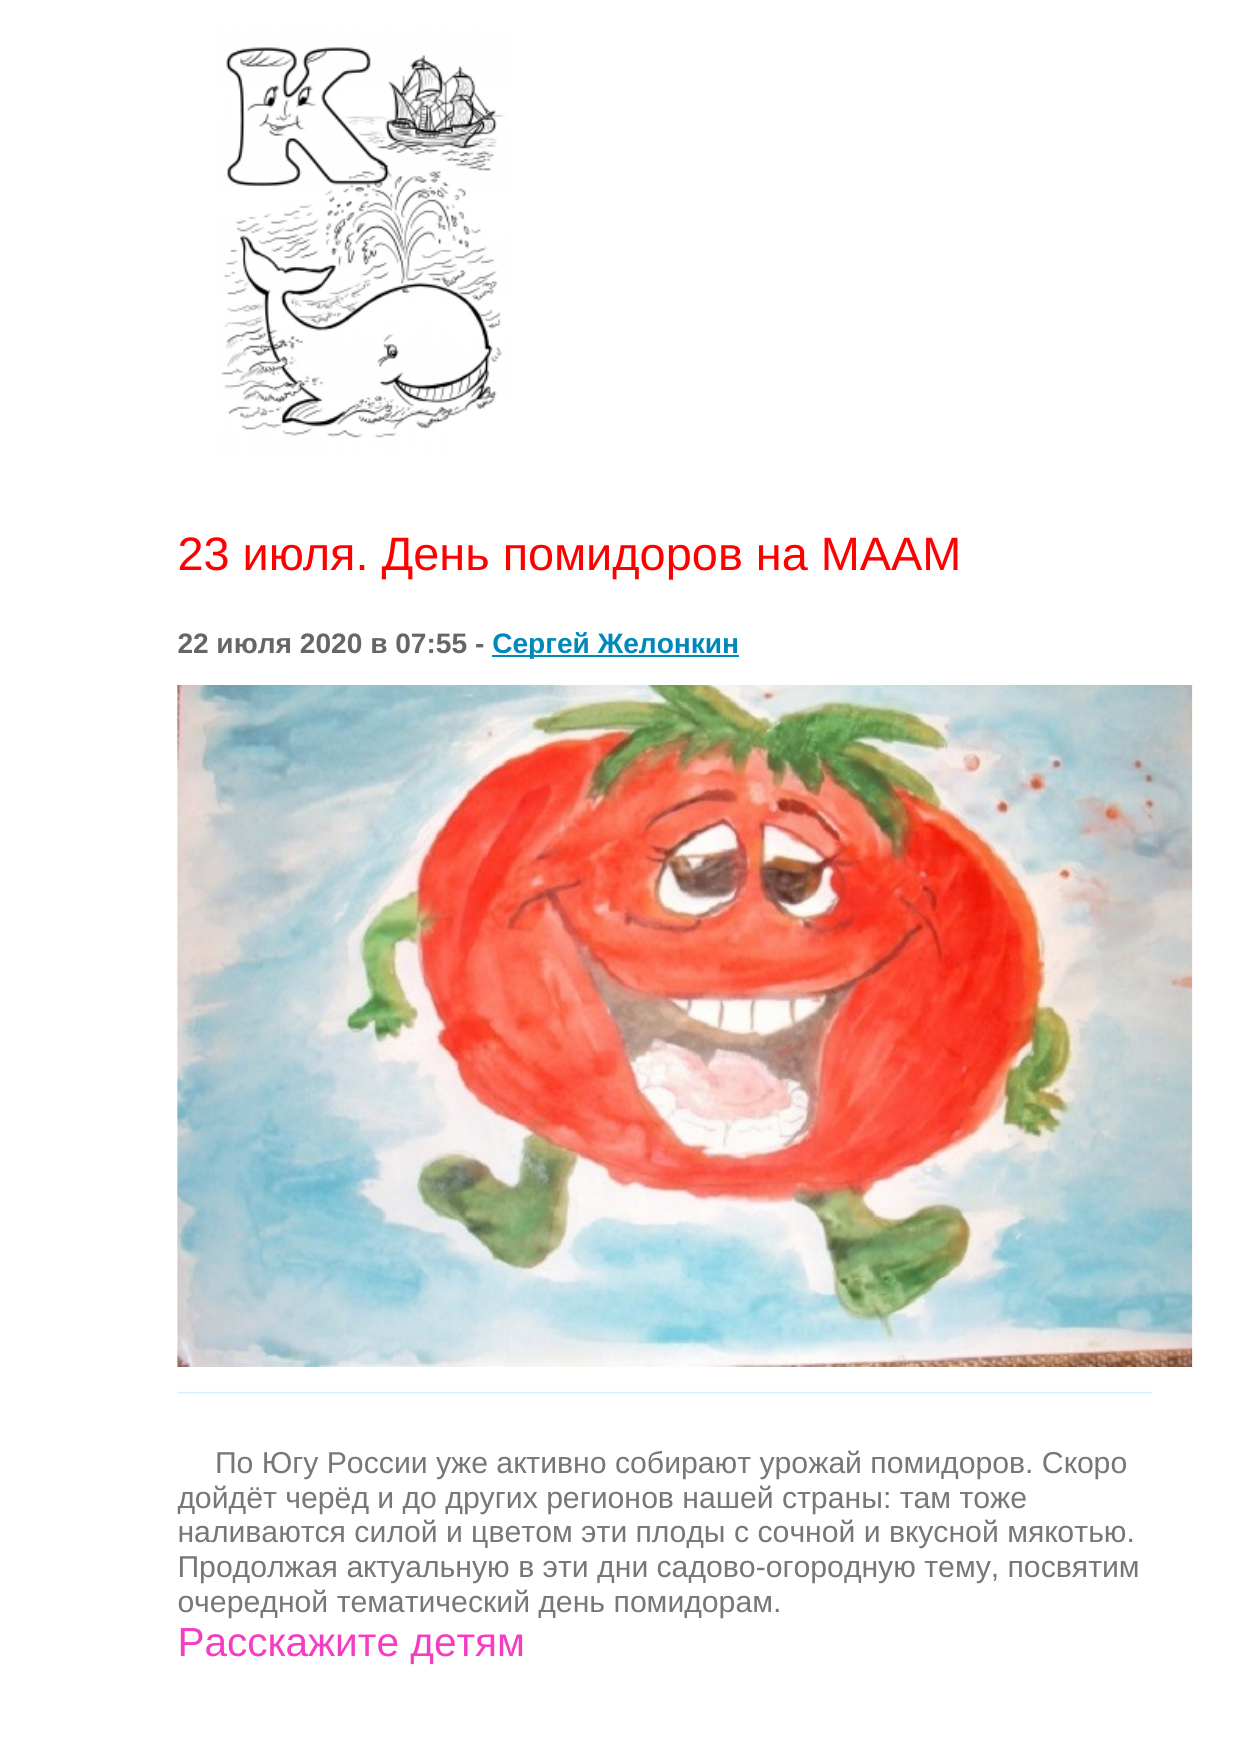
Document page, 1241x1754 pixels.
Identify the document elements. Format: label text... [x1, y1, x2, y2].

picture [177, 685, 1193, 1367]
text 22 июля 2020 в 07:55 - Сергей Желонкин [177, 627, 1152, 659]
subtitle 23 июля. День помидоров на МААМ [177, 526, 1152, 580]
subtitle Расскажите детям [177, 1619, 1152, 1666]
picture [214, 29, 511, 453]
text По Югу России уже активно собирают урожай помидоров. Скоро дойдёт черёд и до других регионов нашей страны: там тоже наливаются силой и цветом эти плоды с сочной и вкусной мякотью. Продолжая актуальную в эти дни садово-огородную тему, посвятим очередной тематический день помидорам. [177, 1445, 1152, 1619]
